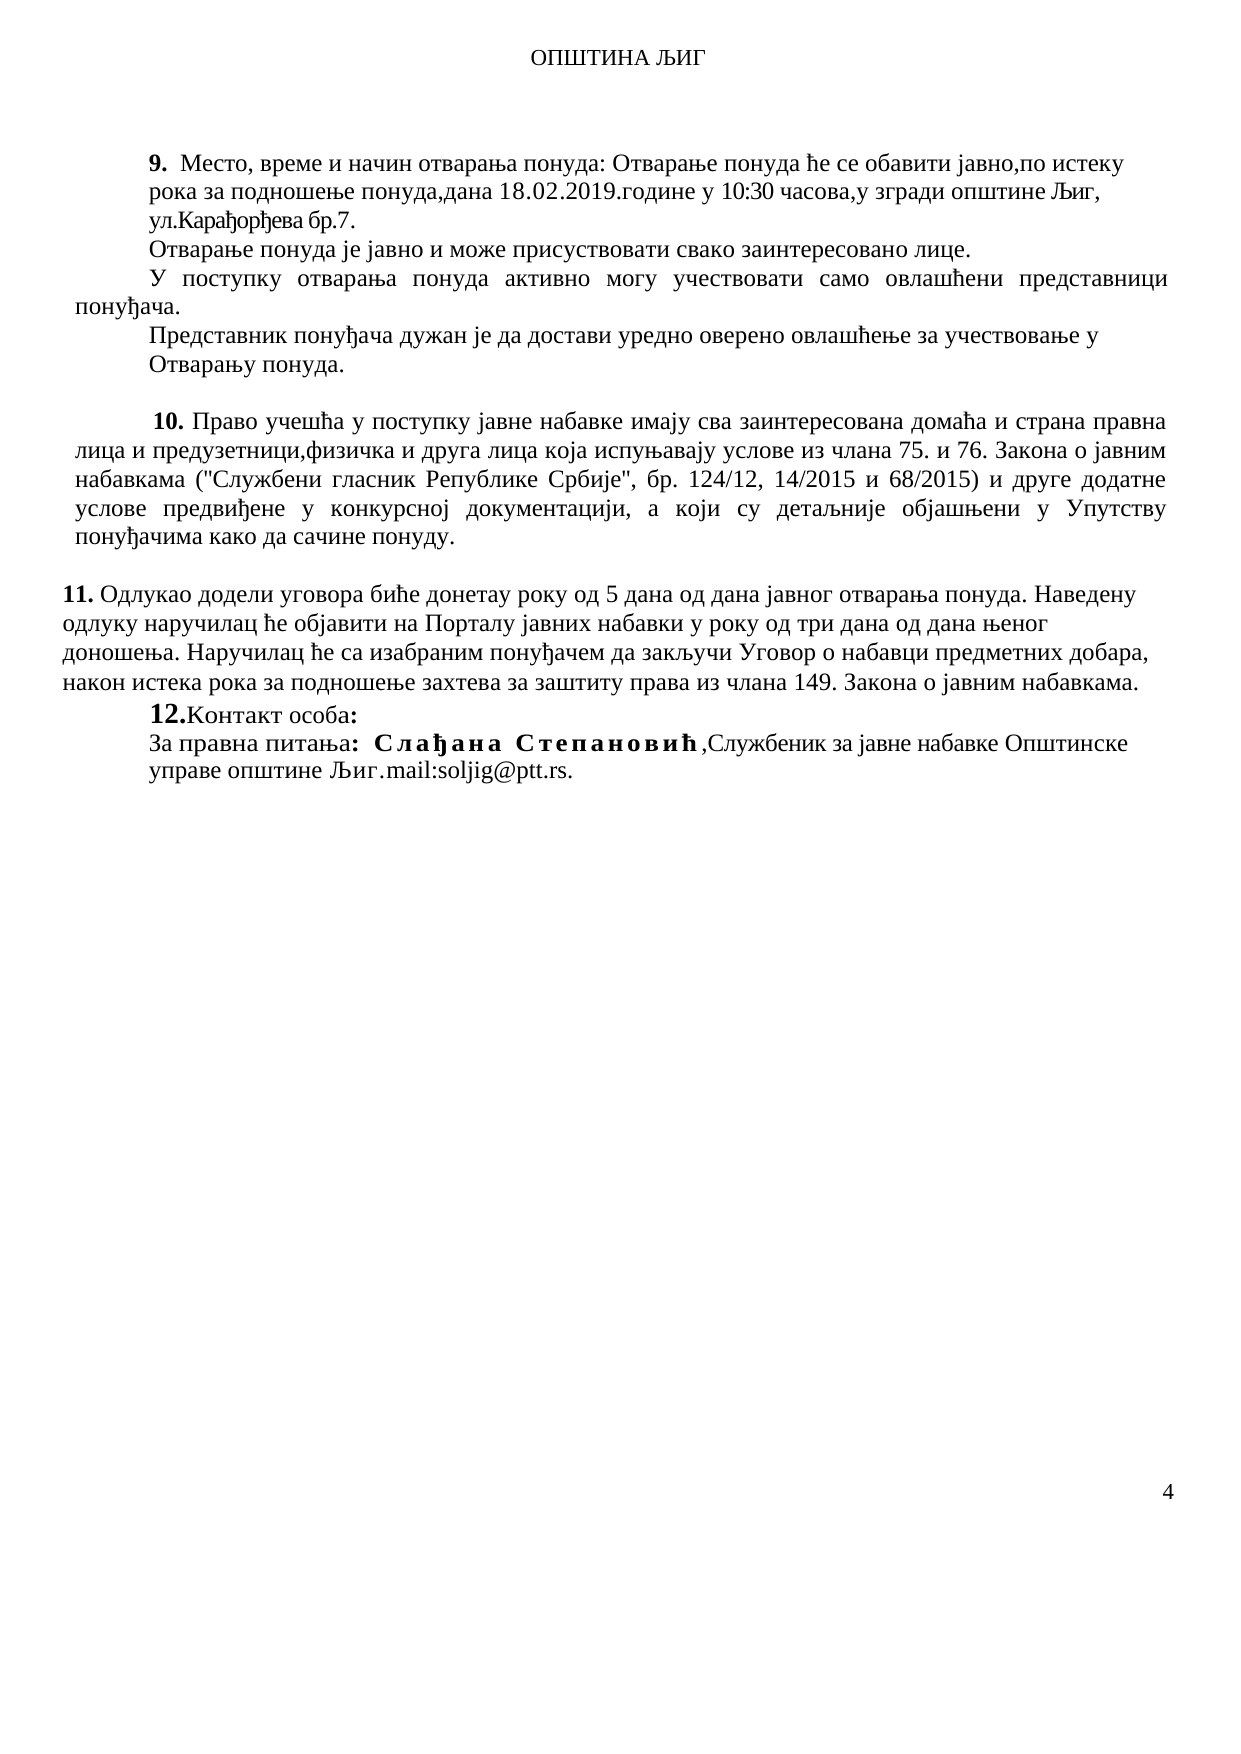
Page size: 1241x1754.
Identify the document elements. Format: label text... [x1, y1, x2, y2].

text Отварању понуда. [75, 349, 1167, 378]
text 9. Место, време и начин отварања понуда: Отварање понуда ће се обавити јавно,по истеку рока за подношење понуда,дана 18.02.2019.године у 10:30 часова,у згради општине Љиг, ул.Карађорђева бр.7. [148, 148, 1176, 234]
text Представник понуђача дужан је да достави уредно оверено овлашћење за учествовање у [75, 320, 1167, 349]
text 12.Контакт особа: [112, 696, 1176, 729]
text За правна питања: Слађана Степановић,Службеник за јавне набавке Општинске управе општине Љиг.mail:soljig@ptt.rs. [148, 729, 1176, 783]
text 4 [62, 1478, 1173, 1505]
text 11. Одлукао додели уговора биће донетау року од 5 дана од дана јавног отварања понуда. Наведену одлуку наручилац ће објавити на Порталу јавних набавки у року од три дана од дана њеног доношења. Наручилац ће са изабраним понуђачем да закључи Уговор о набавци предметних добара, након истека рока за подношење захтева за заштиту права из члана 149. Закона о јавним набавкама. [62, 579, 1173, 696]
text 10. Право учешћа у поступку јавне набавке имају сва заинтересована домаћа и страна правна лица и предузетници,физичка и друга лица која испуњавају услове из члана 75. и 76. Закона о јавним набавкама (''Службени гласник Републике Србије'', бр. 124/12, 14/2015 и 68/2015) и друге додатне услове предвиђене у конкурсној документацији, а који су детаљније објашњени у Упутству понуђачима како да сачине понуду. [75, 406, 1168, 550]
text У поступку отварања понуда активно могу учествовати само овлашћени представници понуђача. [75, 263, 1168, 320]
text Отварање понуда је јавно и може присуствовати свако заинтересовано лице. [148, 234, 1176, 263]
